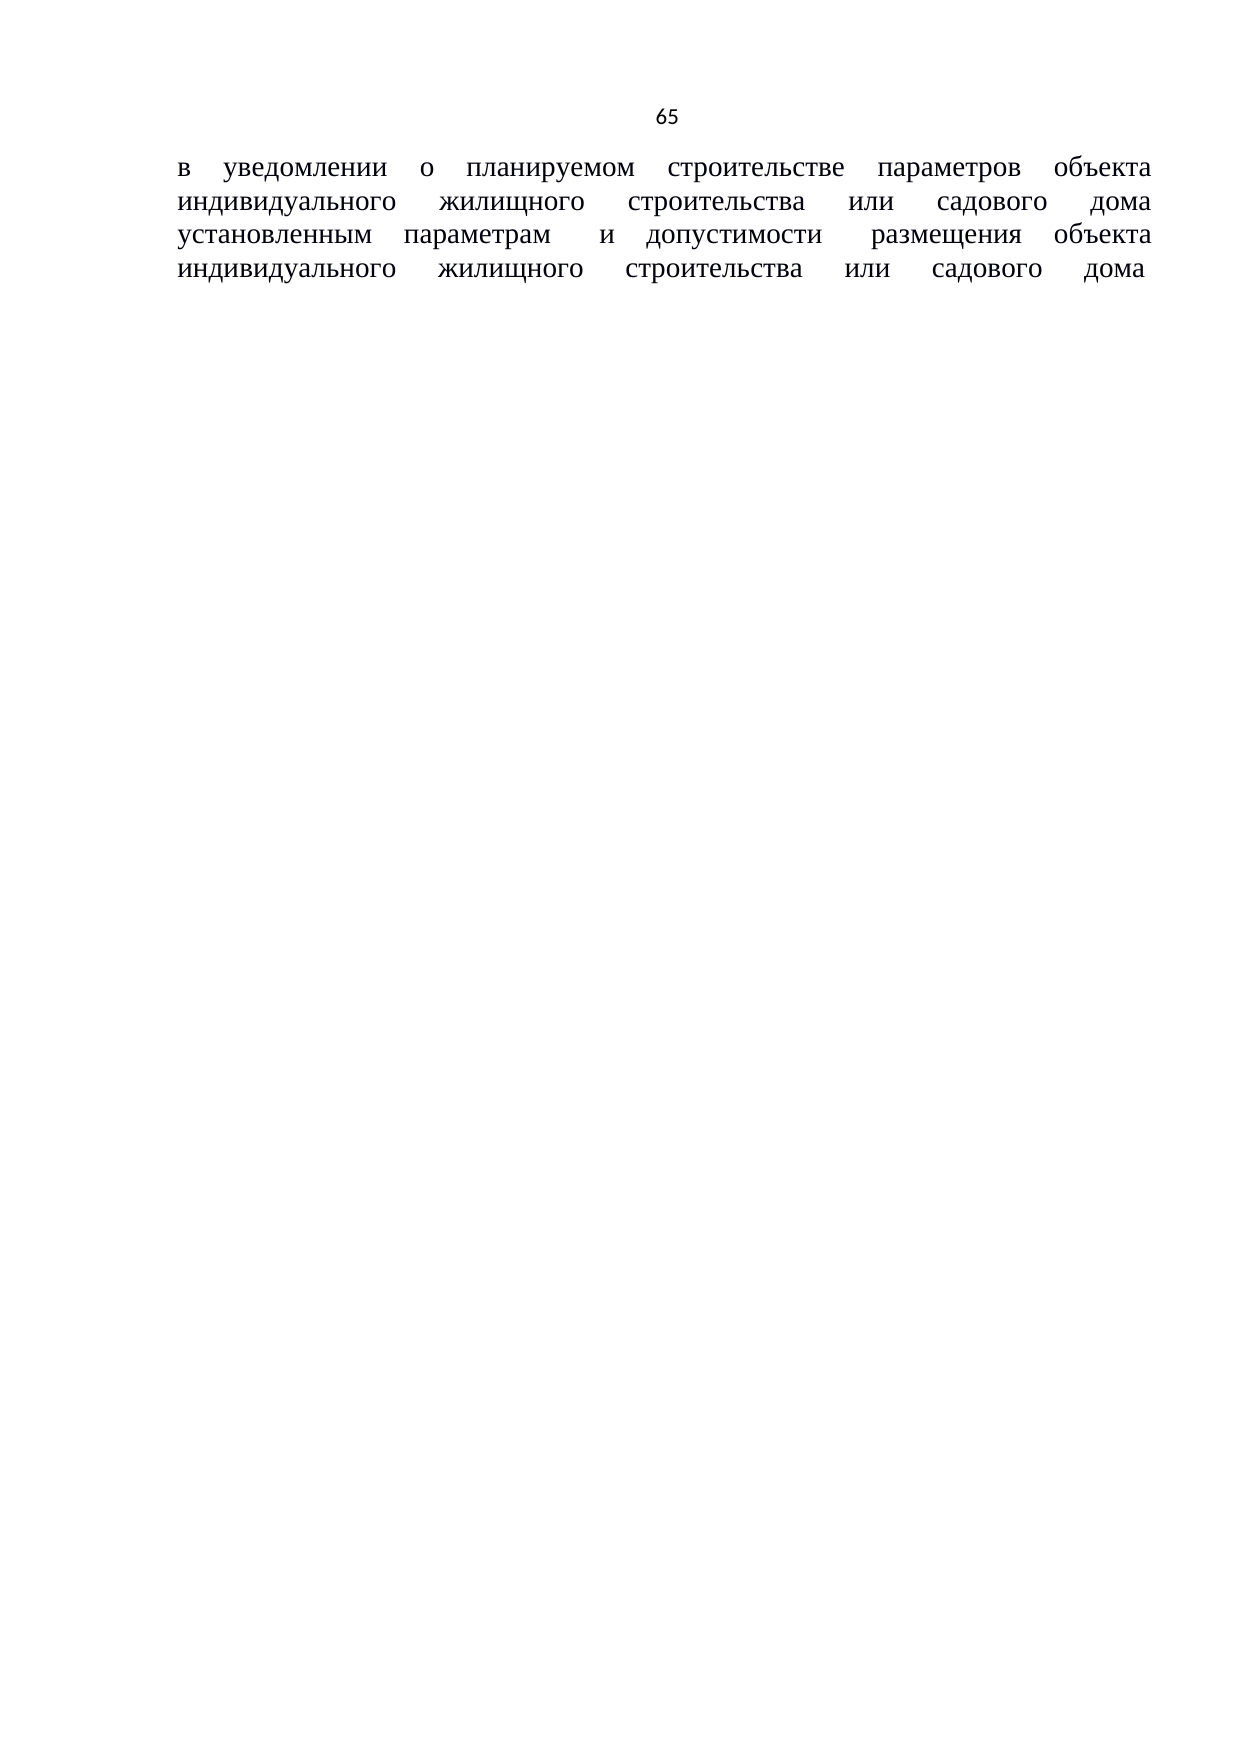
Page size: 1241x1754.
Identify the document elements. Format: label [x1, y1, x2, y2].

text [177, 149, 1152, 283]
